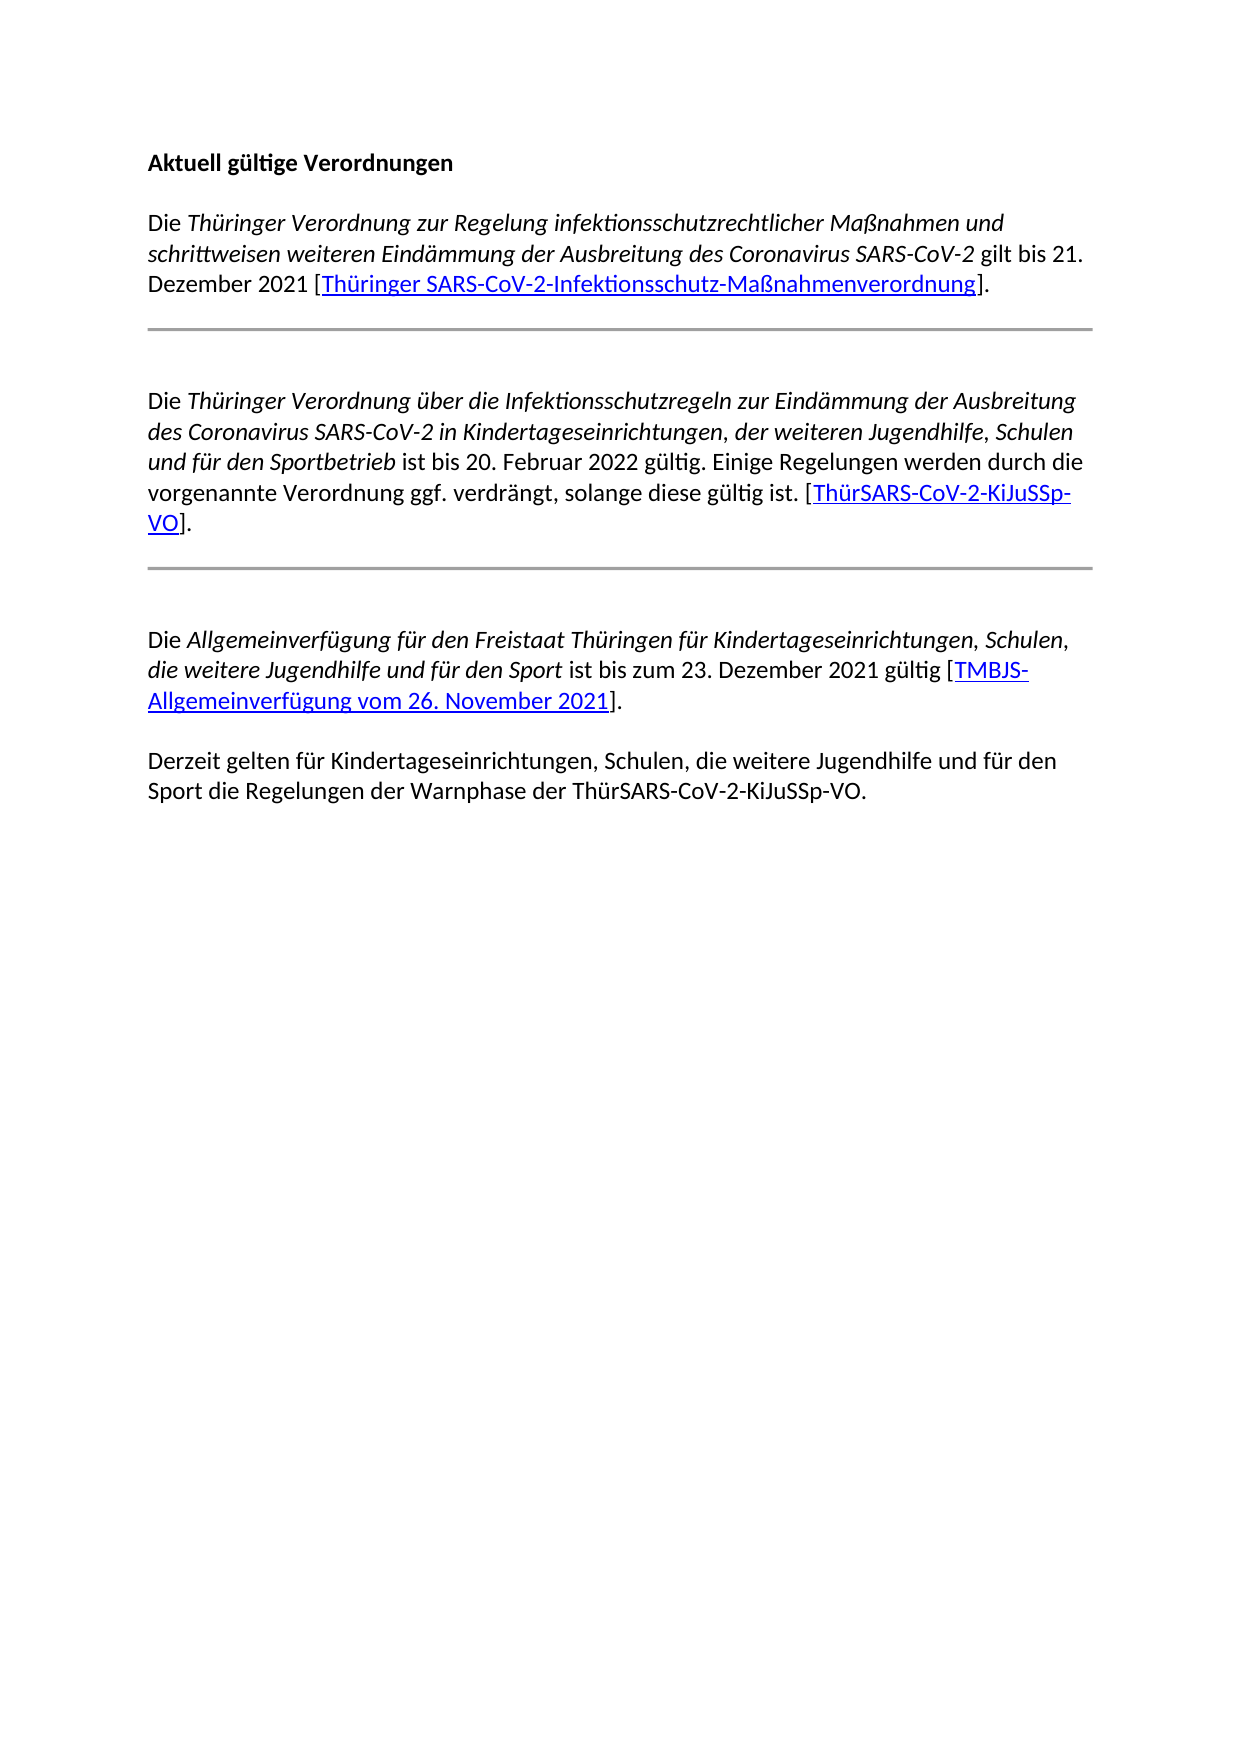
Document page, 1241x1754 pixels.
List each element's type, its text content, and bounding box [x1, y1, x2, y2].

text Aktuell gültige Verordnungen [148, 148, 1093, 178]
text Die Allgemeinverfügung für den Freistaat Thüringen für Kindertageseinrichtungen, Schulen, die weitere Jugendhilfe und für den Sport ist bis zum 23. Dezember 2021 gültig [TMBJS-Allgemeinverfügung vom 26. November 2021]. [148, 624, 1093, 716]
text Die Thüringer Verordnung über die Infektionsschutzregeln zur Eindämmung der Ausbreitung des Coronavirus SARS-CoV-2 in Kindertageseinrichtungen, der weiteren Jugendhilfe, Schulen und für den Sportbetrieb ist bis 20. Februar 2022 gültig. Einige Regelungen werden durch die vorgenannte Verordnung ggf. verdrängt, solange diese gültig ist. [ThürSARS-CoV-2-KiJuSSp-VO]. [148, 385, 1093, 538]
text Derzeit gelten für Kindertageseinrichtungen, Schulen, die weitere Jugendhilfe und für den Sport die Regelungen der Warnphase der ThürSARS-CoV-2-KiJuSSp-VO. [148, 745, 1093, 806]
text Die Thüringer Verordnung zur Regelung infektionsschutzrechtlicher Maßnahmen und schrittweisen weiteren Eindämmung der Ausbreitung des Coronavirus SARS-CoV-2 gilt bis 21. Dezember 2021 [Thüringer SARS-CoV-2-Infektionsschutz-Maßnahmenverordnung]. [148, 207, 1093, 299]
